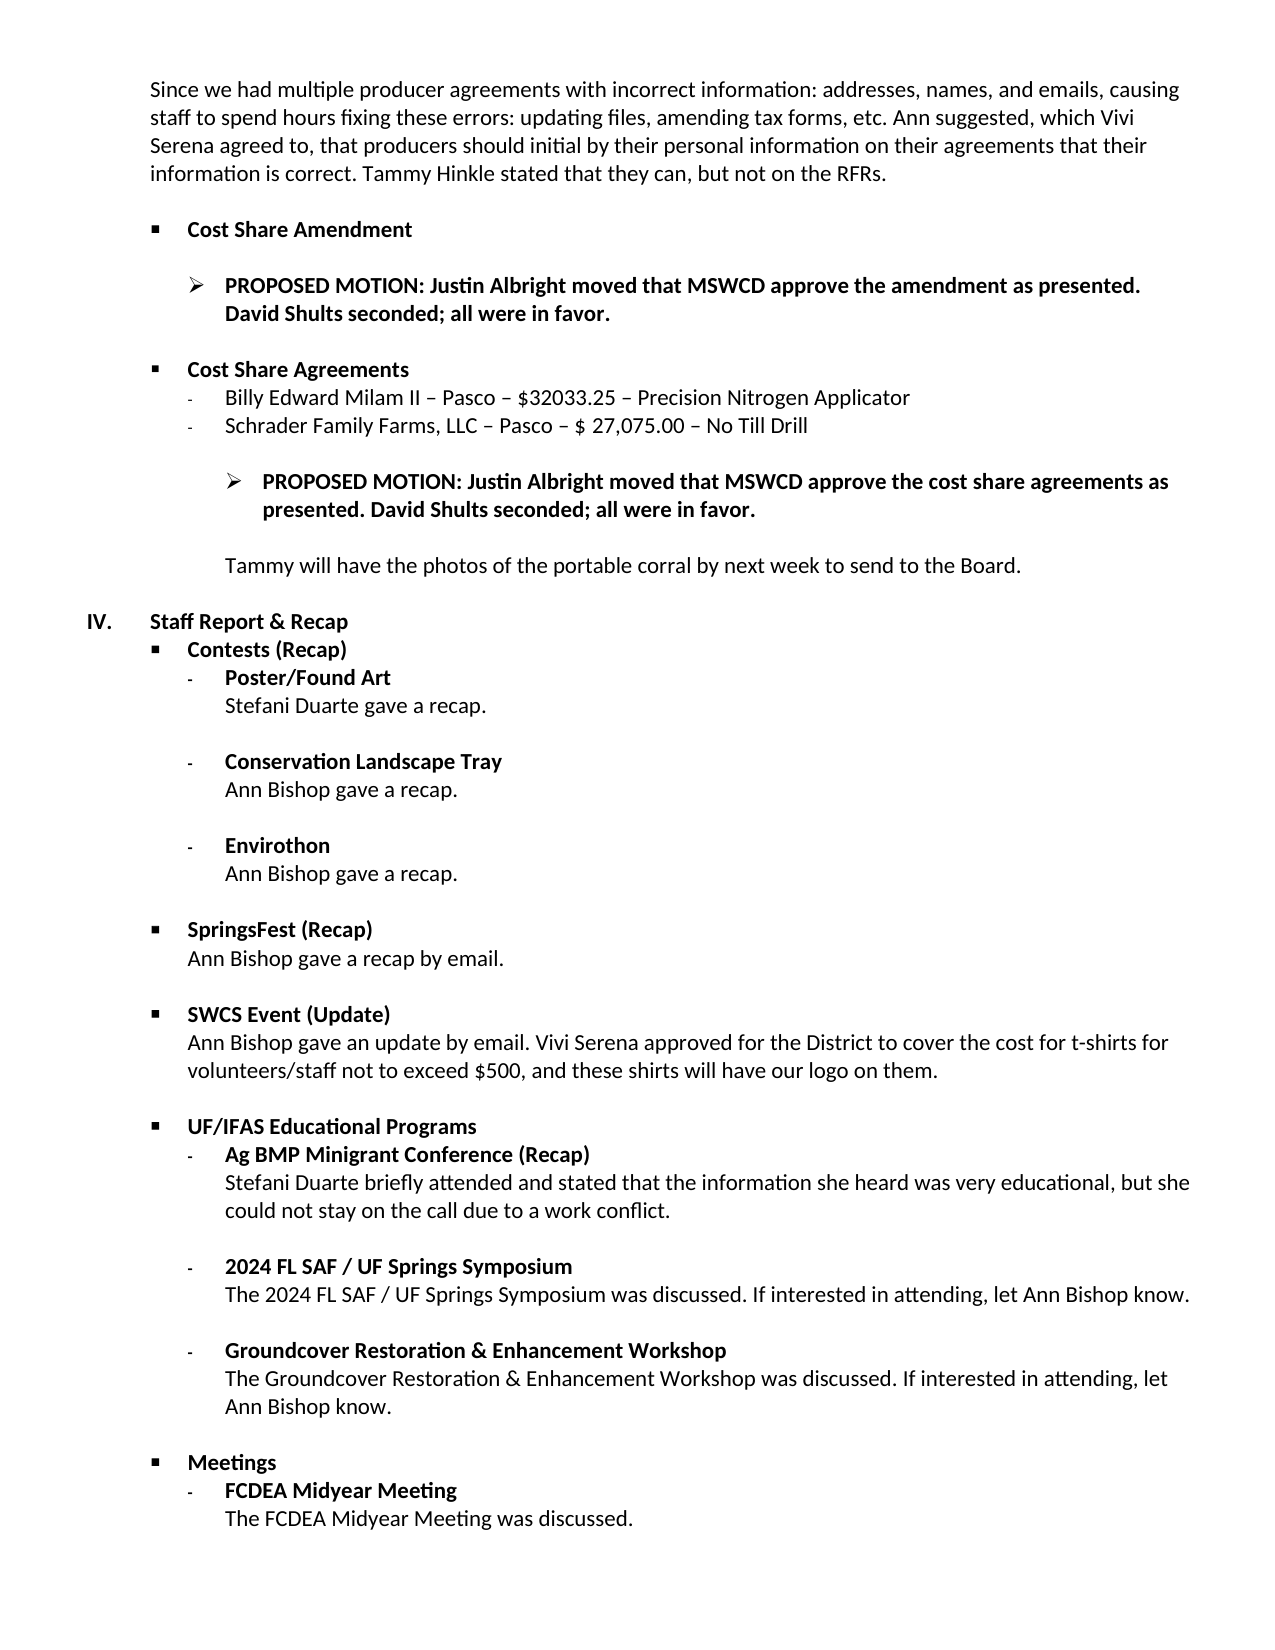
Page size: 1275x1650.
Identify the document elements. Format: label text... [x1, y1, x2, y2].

list Stefani Duarte briefly attended and stated that the information she heard was very educational, but she could not stay on the call due to a work conflict. [225, 1168, 1200, 1224]
list Schrader Family Farms, LLC – Pasco – $ 27,075.00 – No Till Drill [187, 411, 1200, 439]
list Ann Bishop gave a recap. [225, 776, 1200, 803]
list The FCDEA Midyear Meeting was discussed. [225, 1504, 1200, 1532]
list UF/IFAS Educational Programs [150, 1112, 1200, 1140]
list Contests (Recap) [150, 635, 1200, 663]
list Stefani Duarte gave a recap. [225, 691, 1200, 719]
text Tammy will have the photos of the portable corral by next week to send to the Board. [150, 551, 1200, 579]
list 2024 FL SAF / UF Springs Symposium [187, 1252, 1200, 1280]
list Envirothon [187, 832, 1200, 859]
list SWCS Event (Update) [150, 1000, 1200, 1028]
text Ann Bishop gave an update by email. Vivi Serena approved for the District to cover the cost for t-shirts for volunteers/staff not to exceed $500, and these shirts will have our logo on them. [187, 1028, 1200, 1084]
list PROPOSED MOTION: Justin Albright moved that MSWCD approve the cost share agreements as presented. David Shults seconded; all were in favor. [225, 467, 1200, 523]
text Ann Bishop gave a recap by email. [112, 944, 1200, 972]
list Groundcover Restoration & Enhancement Workshop [187, 1336, 1200, 1364]
list FCDEA Midyear Meeting [187, 1476, 1200, 1504]
list Cost Share Amendment [150, 215, 1200, 243]
list The Groundcover Restoration & Enhancement Workshop was discussed. If interested in attending, let Ann Bishop know. [225, 1364, 1200, 1420]
list Staff Report & Recap [112, 607, 1200, 635]
list Poster/Found Art [187, 663, 1200, 691]
list Ann Bishop gave a recap. [225, 859, 1200, 888]
list Conservation Landscape Tray [187, 747, 1200, 776]
list SpringsFest (Recap) [150, 916, 1200, 944]
list Meetings [150, 1448, 1200, 1476]
list Ag BMP Minigrant Conference (Recap) [187, 1140, 1200, 1168]
list Cost Share Agreements [150, 355, 1200, 383]
list PROPOSED MOTION: Justin Albright moved that MSWCD approve the amendment as presented. David Shults seconded; all were in favor. [187, 271, 1200, 327]
list Billy Edward Milam II – Pasco – $32033.25 – Precision Nitrogen Applicator [187, 383, 1200, 411]
text The 2024 FL SAF / UF Springs Symposium was discussed. If interested in attending, let Ann Bishop know. [225, 1280, 1200, 1308]
list Since we had multiple producer agreements with incorrect information: addresses, names, and emails, causing staff to spend hours fixing these errors: updating files, amending tax forms, etc. Ann suggested, which Vivi Serena agreed to, that producers should initial by their personal information on their agreements that their information is correct. Tammy Hinkle stated that they can, but not on the RFRs. [150, 75, 1200, 187]
